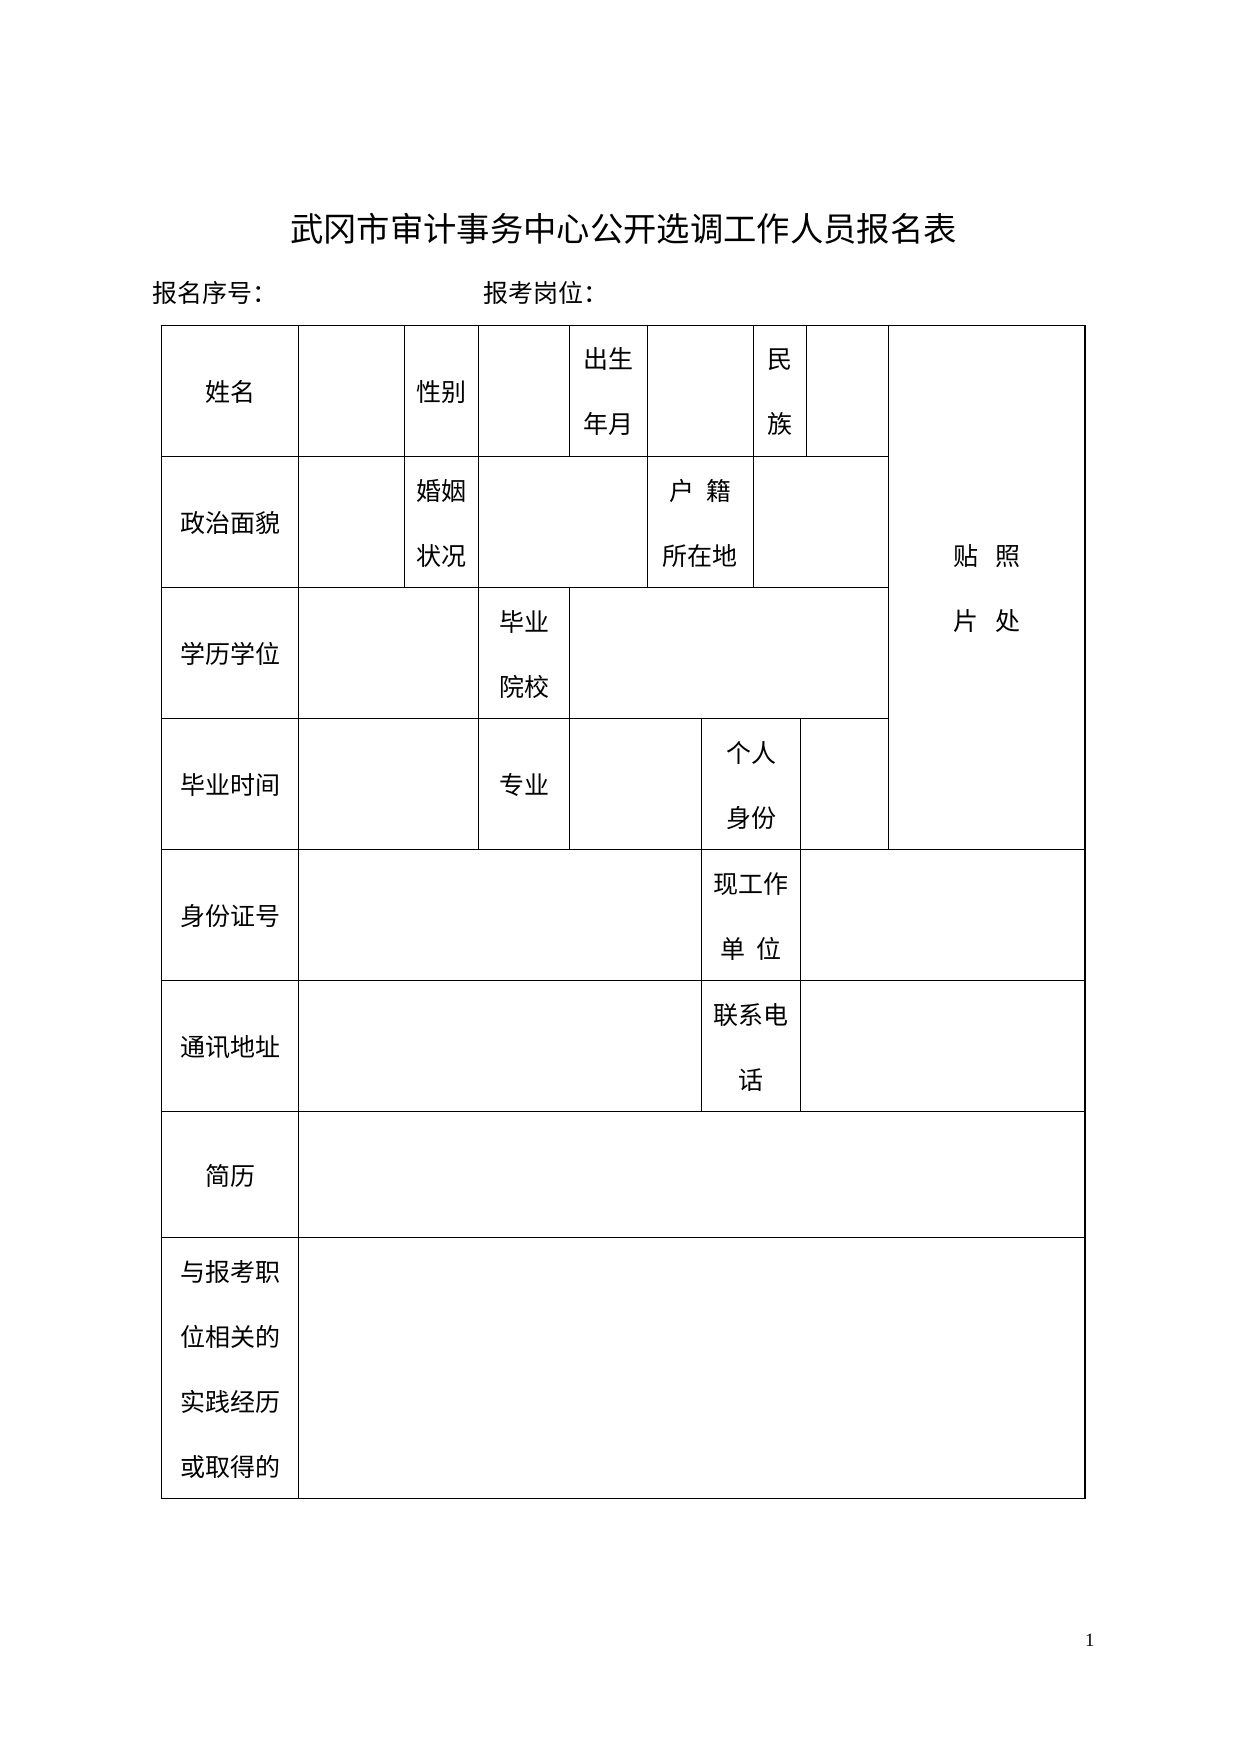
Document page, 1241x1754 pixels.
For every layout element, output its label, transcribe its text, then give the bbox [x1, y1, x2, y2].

table_header [648, 326, 753, 456]
table_cell 政治面貌 [162, 457, 298, 587]
text 武冈市审计事务中心公开选调工作人员报名表 [152, 194, 1094, 259]
table_cell [299, 588, 478, 718]
table_header [479, 326, 569, 456]
text 报名序号： 报考岗位： [152, 259, 1094, 324]
table_cell 与报考职位相关的实践经历或取得的成绩 [162, 1238, 298, 1498]
table_header 贴 照 片 处 [889, 326, 1084, 849]
table_cell [299, 1112, 1084, 1237]
table_cell 个人 身份 [702, 719, 800, 849]
table_cell 毕业时间 [162, 719, 298, 849]
table_cell [570, 588, 888, 718]
table_cell 户 籍 所在地 [648, 457, 753, 587]
table_header [807, 326, 888, 456]
table_header [299, 326, 404, 456]
table_cell [570, 719, 701, 849]
table_cell [801, 981, 1084, 1111]
table_cell 学历学位 [162, 588, 298, 718]
table_cell 联系电话 [702, 981, 800, 1111]
table_cell [801, 850, 1084, 980]
table_cell 通讯地址 [162, 981, 298, 1111]
table_cell 简历 [162, 1112, 298, 1237]
table_cell [299, 1238, 1084, 1498]
table_cell [299, 850, 701, 980]
table_cell [299, 719, 478, 849]
table_cell [299, 457, 404, 587]
table_header 姓名 [162, 326, 298, 456]
table_cell [754, 457, 888, 587]
table_cell 身份证号 [162, 850, 298, 980]
table_cell 婚姻 状况 [405, 457, 478, 587]
table_cell [299, 981, 701, 1111]
table_header 性别 [405, 326, 478, 456]
table_cell 专业 [479, 719, 569, 849]
table_cell [801, 719, 888, 849]
table_header 出生 年月 [570, 326, 647, 456]
table_cell 现工作 单 位 [702, 850, 800, 980]
table_cell 毕业院校 [479, 588, 569, 718]
table_header 民族 [754, 326, 806, 456]
table_cell [479, 457, 647, 587]
